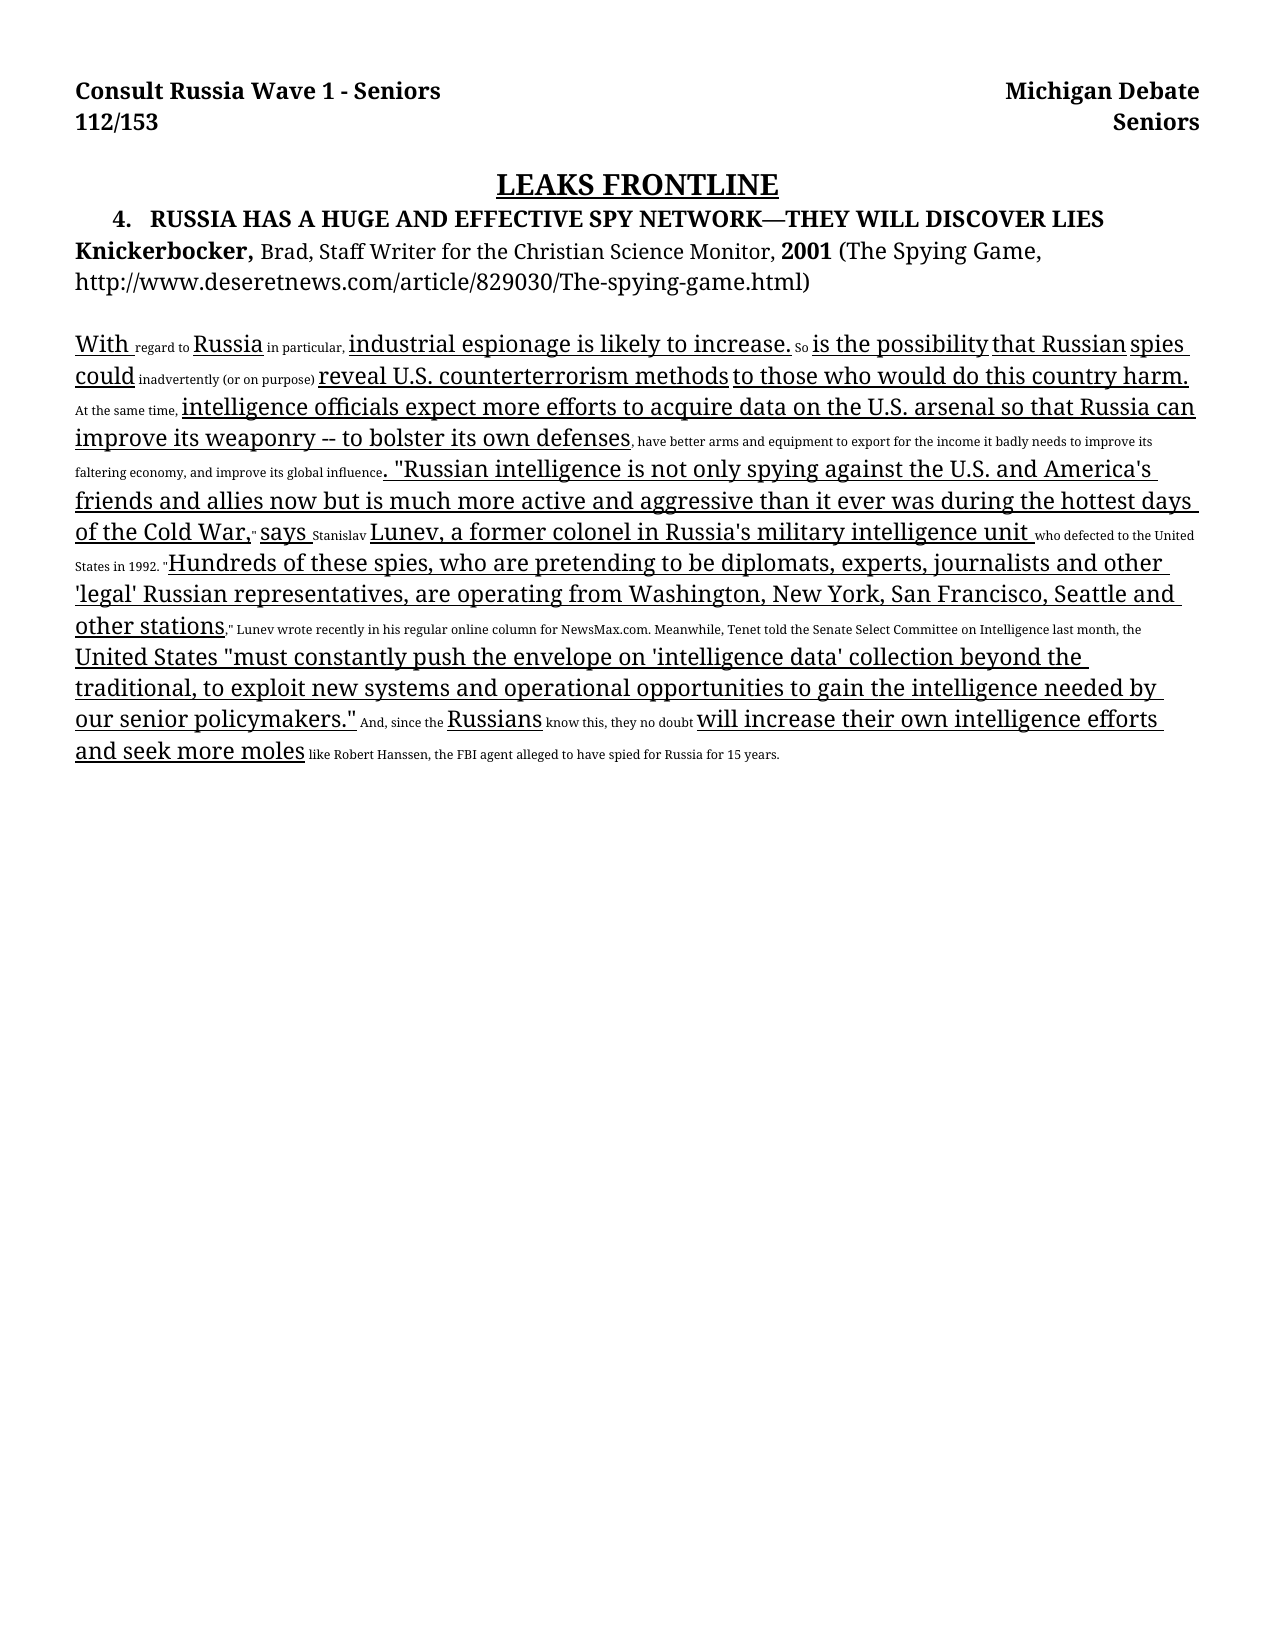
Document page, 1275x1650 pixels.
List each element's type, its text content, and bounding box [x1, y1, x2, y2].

text Knickerbocker, Brad, Staff Writer for the Christian Science Monitor, 2001 (The Spying Game, http://www.deseretnews.com/article/829030/The-spying-game.html) [75, 235, 1200, 297]
text With regard to Russia in particular, industrial espionage is likely to increase. So is the possibility that Russian spies could inadvertently (or on purpose) reveal U.S. counterterrorism methods to those who would do this country harm. At the same time, intelligence officials expect more efforts to acquire data on the U.S. arsenal so that Russia can improve its weaponry -- to bolster its own defenses, have better arms and equipment to export for the income it badly needs to improve its faltering economy, and improve its global influence. "Russian intelligence is not only spying against the U.S. and America's friends and allies now but is much more active and aggressive than it ever was during the hottest days of the Cold War," says Stanislav Lunev, a former colonel in Russia's military intelligence unit who defected to the United States in 1992. "Hundreds of these spies, who are pretending to be diplomats, experts, journalists and other 'legal' Russian representatives, are operating from Washington, New York, San Francisco, Seattle and other stations," Lunev wrote recently in his regular online column for NewsMax.com. Meanwhile, Tenet told the Senate Select Committee on Intelligence last month, the United States "must constantly push the envelope on 'intelligence data' collection beyond the traditional, to exploit new systems and operational opportunities to gain the intelligence needed by our senior policymakers." And, since the Russians know this, they no doubt will increase their own intelligence efforts and seek more moles like Robert Hanssen, the FBI agent alleged to have spied for Russia for 15 years. [75, 328, 1200, 766]
list RUSSIA HAS A HUGE AND EFFECTIVE SPY NETWORK—THEY WILL DISCOVER LIES [112, 203, 1200, 235]
subtitle Leaks Frontline [75, 164, 1200, 203]
